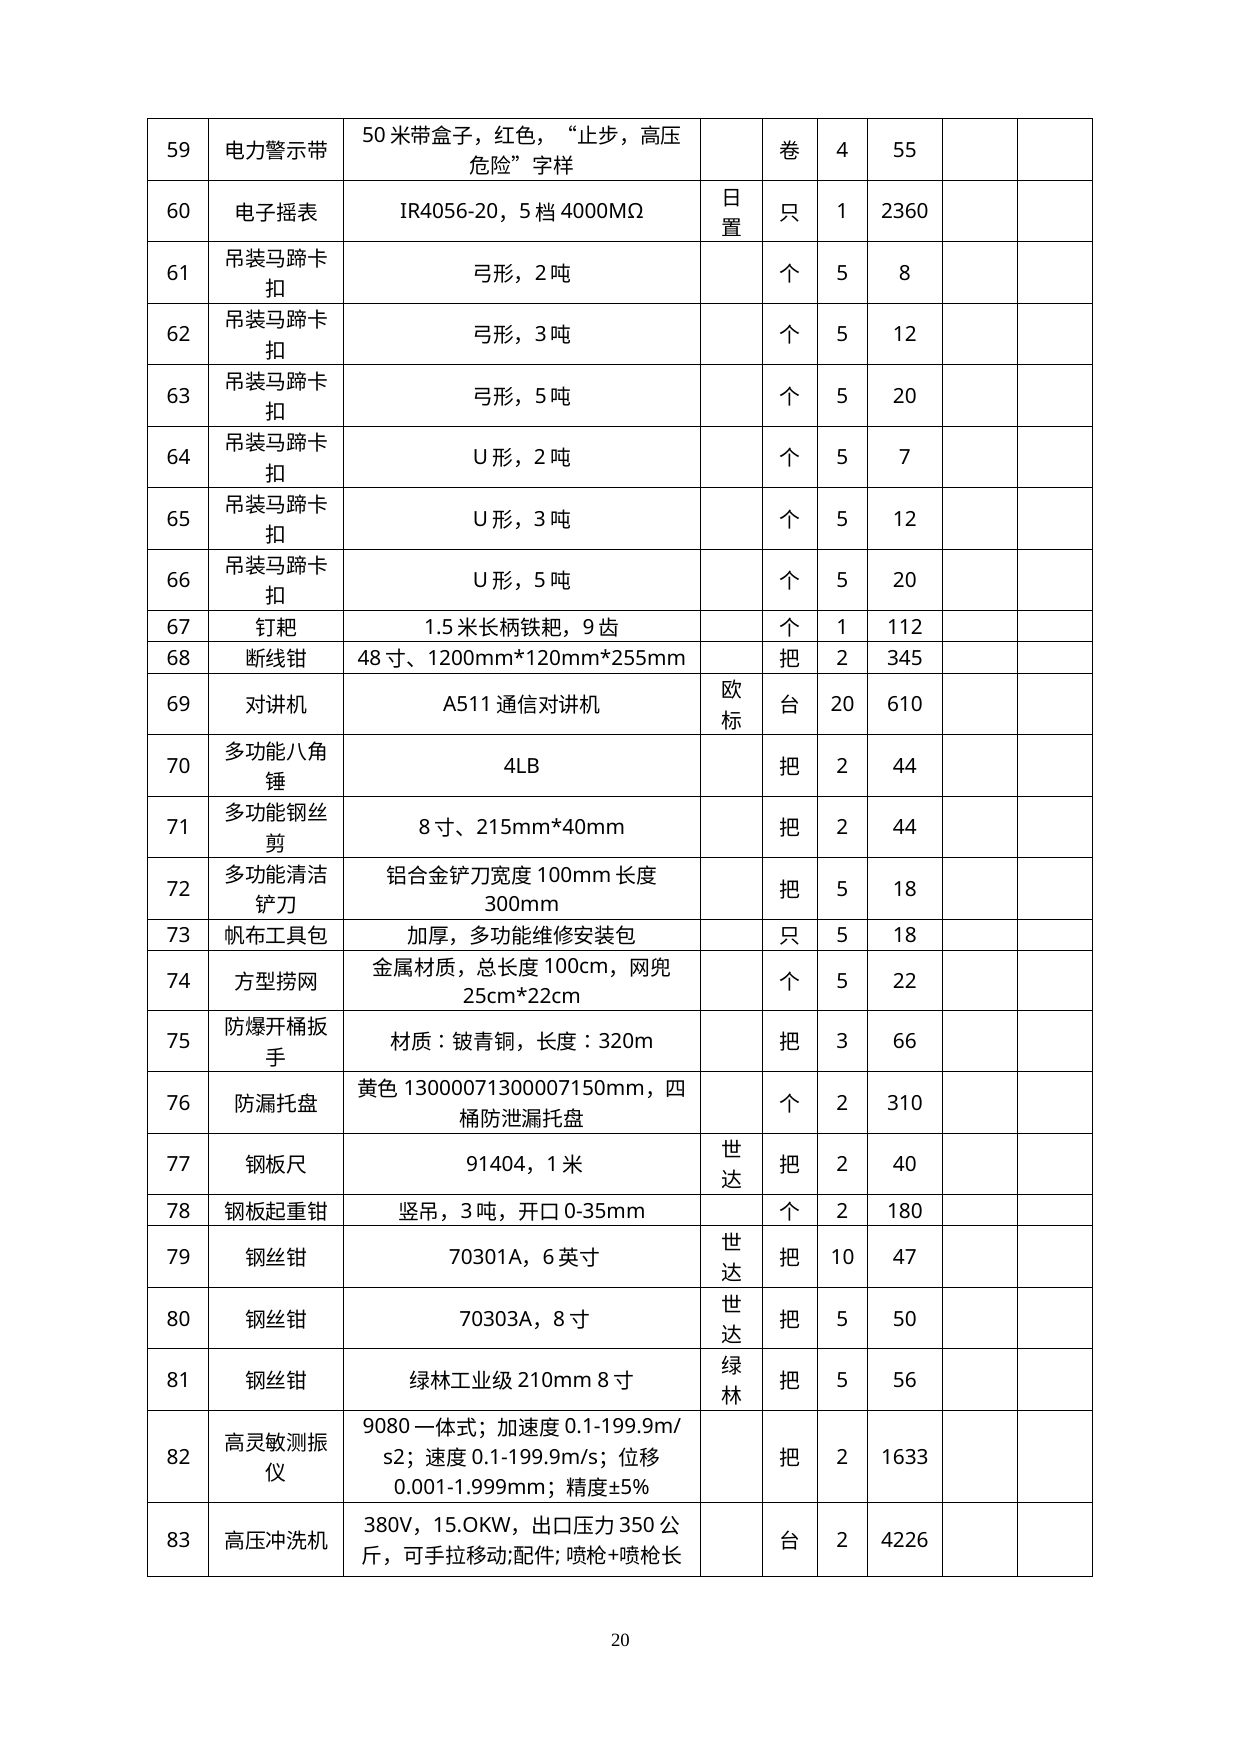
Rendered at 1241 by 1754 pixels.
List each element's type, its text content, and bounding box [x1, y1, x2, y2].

table_cell 180 [868, 1195, 942, 1225]
table_cell 个 [763, 242, 817, 303]
table_cell 世达 [701, 1226, 762, 1287]
table_cell 把 [763, 1411, 817, 1502]
table_cell [943, 797, 1017, 857]
table_cell [701, 920, 762, 950]
table_cell 把 [763, 1226, 817, 1287]
table_cell 83 [148, 1503, 208, 1576]
table_cell [701, 1411, 762, 1502]
table_cell 68 [148, 642, 208, 673]
table_cell 钢板起重钳 [209, 1195, 343, 1225]
table_cell 防爆开桶扳手 [209, 1011, 343, 1071]
table_cell 40 [868, 1134, 942, 1194]
table_cell 91404，1米 [344, 1134, 700, 1194]
table_cell 44 [868, 797, 942, 857]
table_cell 5 [818, 920, 867, 950]
table_cell 4 [818, 119, 867, 180]
table_cell [943, 858, 1017, 918]
table_cell 22 [868, 951, 942, 1009]
table_cell 61 [148, 242, 208, 303]
table_cell 台 [763, 674, 817, 734]
table_cell 钢板尺 [209, 1134, 343, 1194]
table_cell [701, 1011, 762, 1071]
table_cell 5 [818, 951, 867, 1009]
table_cell 2 [818, 1195, 867, 1225]
table_cell 112 [868, 611, 942, 641]
table_cell 加厚，多功能维修安装包 [344, 920, 700, 950]
table_cell 台 [763, 1503, 817, 1576]
table_cell [1018, 119, 1092, 180]
table_cell 2 [818, 735, 867, 796]
table_cell 4226 [868, 1503, 942, 1576]
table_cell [344, 1503, 700, 1576]
table_cell [701, 1503, 762, 1576]
table_cell [1018, 611, 1092, 641]
table_cell [943, 920, 1017, 950]
table_cell 76 [148, 1072, 208, 1132]
table_cell 防漏托盘 [209, 1072, 343, 1132]
table_cell 81 [148, 1349, 208, 1410]
table_cell [701, 951, 762, 1009]
table_cell [701, 858, 762, 918]
table_cell 345 [868, 642, 942, 673]
table_cell 20 [868, 550, 942, 610]
table_cell [1018, 365, 1092, 426]
table_cell 1 [818, 181, 867, 241]
table_cell [701, 642, 762, 673]
table_cell 71 [148, 797, 208, 857]
table_cell 把 [763, 797, 817, 857]
table_cell 钢丝钳 [209, 1226, 343, 1287]
table_cell 对讲机 [209, 674, 343, 734]
table_cell 310 [868, 1072, 942, 1132]
table_cell 3 [818, 1011, 867, 1071]
table_cell 70301A，6英寸 [344, 1226, 700, 1287]
table_cell 个 [763, 951, 817, 1009]
table_cell [1018, 797, 1092, 857]
table_cell U形，5吨 [344, 550, 700, 610]
table_cell [1018, 858, 1092, 918]
table_cell 44 [868, 735, 942, 796]
table_cell [943, 1134, 1017, 1194]
table_cell 钉耙 [209, 611, 343, 641]
table_cell 多功能清洁铲刀 [209, 858, 343, 918]
table_cell [943, 242, 1017, 303]
table_cell [1018, 1411, 1092, 1502]
table_cell [701, 304, 762, 364]
table_cell [943, 1195, 1017, 1225]
table_cell 5 [818, 242, 867, 303]
table_cell [1018, 1195, 1092, 1225]
table_cell [701, 797, 762, 857]
table_cell 2 [818, 1134, 867, 1194]
table_cell 55 [868, 119, 942, 180]
table_cell 吊装马蹄卡扣 [209, 427, 343, 487]
table_cell 只 [763, 920, 817, 950]
table_cell [943, 1503, 1017, 1576]
table_cell 日置 [701, 181, 762, 241]
table_cell [1018, 242, 1092, 303]
table_cell A511通信对讲机 [344, 674, 700, 734]
table_cell 8寸、215mm*40mm [344, 797, 700, 857]
table_cell [1018, 304, 1092, 364]
table_cell 竖吊，3吨，开口0-35mm [344, 1195, 700, 1225]
table_cell 把 [763, 1134, 817, 1194]
table_cell 18 [868, 858, 942, 918]
table_cell U形，2吨 [344, 427, 700, 487]
table_cell 20 [868, 365, 942, 426]
table_cell 把 [763, 735, 817, 796]
table_cell 个 [763, 304, 817, 364]
table_cell [701, 611, 762, 641]
table_cell 64 [148, 427, 208, 487]
table_cell 2 [818, 797, 867, 857]
table_cell 70303A，8寸 [344, 1288, 700, 1348]
table_cell [943, 1011, 1017, 1071]
table_cell 66 [148, 550, 208, 610]
table_cell [1018, 181, 1092, 241]
table_cell [1018, 427, 1092, 487]
table_cell 4LB [344, 735, 700, 796]
table_cell 2 [818, 1411, 867, 1502]
table_cell 多功能钢丝剪 [209, 797, 343, 857]
table_cell [1018, 1072, 1092, 1132]
table_cell 世达 [701, 1134, 762, 1194]
table_cell [701, 119, 762, 180]
table_cell 电子摇表 [209, 181, 343, 241]
table_cell [1018, 1349, 1092, 1410]
table_cell [1018, 1503, 1092, 1576]
table_cell [943, 1288, 1017, 1348]
table_cell 48寸、1200mm*120mm*255mm [344, 642, 700, 673]
table_cell [701, 488, 762, 548]
table_cell 8 [868, 242, 942, 303]
table_cell 79 [148, 1226, 208, 1287]
table_cell 72 [148, 858, 208, 918]
table_cell [1018, 642, 1092, 673]
table_cell 高压冲洗机 [209, 1503, 343, 1576]
table_cell 5 [818, 1288, 867, 1348]
table_cell [701, 1072, 762, 1132]
table_cell 把 [763, 1288, 817, 1348]
table_cell 世达 [701, 1288, 762, 1348]
table_cell 欧标 [701, 674, 762, 734]
table_cell 73 [148, 920, 208, 950]
table_cell 60 [148, 181, 208, 241]
table_cell 5 [818, 1349, 867, 1410]
table_cell 2 [818, 642, 867, 673]
table_cell [943, 1349, 1017, 1410]
table_cell U形，3吨 [344, 488, 700, 548]
table_cell [943, 642, 1017, 673]
table_cell 把 [763, 1349, 817, 1410]
table_cell 个 [763, 1195, 817, 1225]
table_cell 个 [763, 611, 817, 641]
table_cell [943, 427, 1017, 487]
table_cell 70 [148, 735, 208, 796]
table_cell 50米带盒子，红色，“止步，高压危险”字样 [344, 119, 700, 180]
table_cell 62 [148, 304, 208, 364]
table_cell 1 [818, 611, 867, 641]
table_cell 吊装马蹄卡扣 [209, 242, 343, 303]
table_cell 5 [818, 858, 867, 918]
table_cell 7 [868, 427, 942, 487]
table_cell 69 [148, 674, 208, 734]
table_cell 77 [148, 1134, 208, 1194]
table_cell [943, 1072, 1017, 1132]
table_cell 74 [148, 951, 208, 1009]
table_cell IR4056-20，5档 4000MΩ [344, 181, 700, 241]
table_cell [943, 1226, 1017, 1287]
table_cell 2360 [868, 181, 942, 241]
table_cell 黄色 13000071300007150mm，四桶防泄漏托盘 [344, 1072, 700, 1132]
table_cell [1018, 951, 1092, 1009]
table_cell 9080一体式；加速度0.1-199.9m/s2；速度0.1-199.9m/s；位移0.001-1.999mm；精度±5% [344, 1411, 700, 1502]
table_cell 2 [818, 1072, 867, 1132]
table_cell 47 [868, 1226, 942, 1287]
table_cell 吊装马蹄卡扣 [209, 304, 343, 364]
table_cell [1018, 1134, 1092, 1194]
table_cell 把 [763, 642, 817, 673]
table_cell [1018, 674, 1092, 734]
table_cell 把 [763, 1011, 817, 1071]
table_cell [701, 365, 762, 426]
table_cell 帆布工具包 [209, 920, 343, 950]
table_cell 5 [818, 304, 867, 364]
table_cell 吊装马蹄卡扣 [209, 550, 343, 610]
table_cell 个 [763, 550, 817, 610]
table_cell 铝合金铲刀宽度100mm长度300mm [344, 858, 700, 918]
table_cell 绿林 [701, 1349, 762, 1410]
table_cell 绿林工业级210mm 8寸 [344, 1349, 700, 1410]
table_cell 卷 [763, 119, 817, 180]
table_cell [701, 735, 762, 796]
table_cell 弓形，2吨 [344, 242, 700, 303]
table_cell 2 [818, 1503, 867, 1576]
table_cell 把 [763, 858, 817, 918]
table_cell [701, 1195, 762, 1225]
table_cell 20 [818, 674, 867, 734]
table_cell 弓形，5吨 [344, 365, 700, 426]
table_cell 12 [868, 304, 942, 364]
table_cell 5 [818, 427, 867, 487]
table_cell 1.5米长柄铁耙，9齿 [344, 611, 700, 641]
table_cell [1018, 1226, 1092, 1287]
table_cell 18 [868, 920, 942, 950]
table_cell 吊装马蹄卡扣 [209, 365, 343, 426]
table_cell 5 [818, 488, 867, 548]
table_cell 80 [148, 1288, 208, 1348]
table_cell 63 [148, 365, 208, 426]
table_cell 钢丝钳 [209, 1349, 343, 1410]
table_cell 方型捞网 [209, 951, 343, 1009]
table_cell 10 [818, 1226, 867, 1287]
table_cell 高灵敏测振仪 [209, 1411, 343, 1502]
table_cell 59 [148, 119, 208, 180]
table_cell [943, 181, 1017, 241]
table_cell 67 [148, 611, 208, 641]
table_cell 82 [148, 1411, 208, 1502]
table_cell [1018, 550, 1092, 610]
table_cell [701, 550, 762, 610]
table_cell 65 [148, 488, 208, 548]
table_cell [1018, 920, 1092, 950]
table_cell [943, 304, 1017, 364]
table_cell 电力警示带 [209, 119, 343, 180]
table_cell [943, 550, 1017, 610]
table_cell [701, 427, 762, 487]
table_cell 1633 [868, 1411, 942, 1502]
table_cell 个 [763, 365, 817, 426]
table_cell 个 [763, 427, 817, 487]
table_cell 只 [763, 181, 817, 241]
table_cell [943, 674, 1017, 734]
table_cell 78 [148, 1195, 208, 1225]
table_cell [1018, 488, 1092, 548]
table_cell 610 [868, 674, 942, 734]
table_cell [943, 1411, 1017, 1502]
table_cell [943, 119, 1017, 180]
table_cell 个 [763, 1072, 817, 1132]
table_cell 材质∶铍青铜，长度∶320m [344, 1011, 700, 1071]
table_cell 5 [818, 550, 867, 610]
table_cell 75 [148, 1011, 208, 1071]
table_cell 50 [868, 1288, 942, 1348]
table_cell 弓形，3吨 [344, 304, 700, 364]
table_cell 12 [868, 488, 942, 548]
table_cell [1018, 1288, 1092, 1348]
table_cell 56 [868, 1349, 942, 1410]
table_cell 66 [868, 1011, 942, 1071]
table_cell [943, 611, 1017, 641]
table_cell 吊装马蹄卡扣 [209, 488, 343, 548]
table_cell 5 [818, 365, 867, 426]
table_cell [943, 735, 1017, 796]
table_cell 金属材质，总长度100cm，网兜25cm*22cm [344, 951, 700, 1009]
table_cell [943, 951, 1017, 1009]
table_cell 个 [763, 488, 817, 548]
table_cell 断线钳 [209, 642, 343, 673]
table_cell [701, 242, 762, 303]
table_cell 多功能八角锤 [209, 735, 343, 796]
table_cell [943, 488, 1017, 548]
table_cell [1018, 735, 1092, 796]
table_cell 钢丝钳 [209, 1288, 343, 1348]
table_cell [1018, 1011, 1092, 1071]
table_cell [943, 365, 1017, 426]
